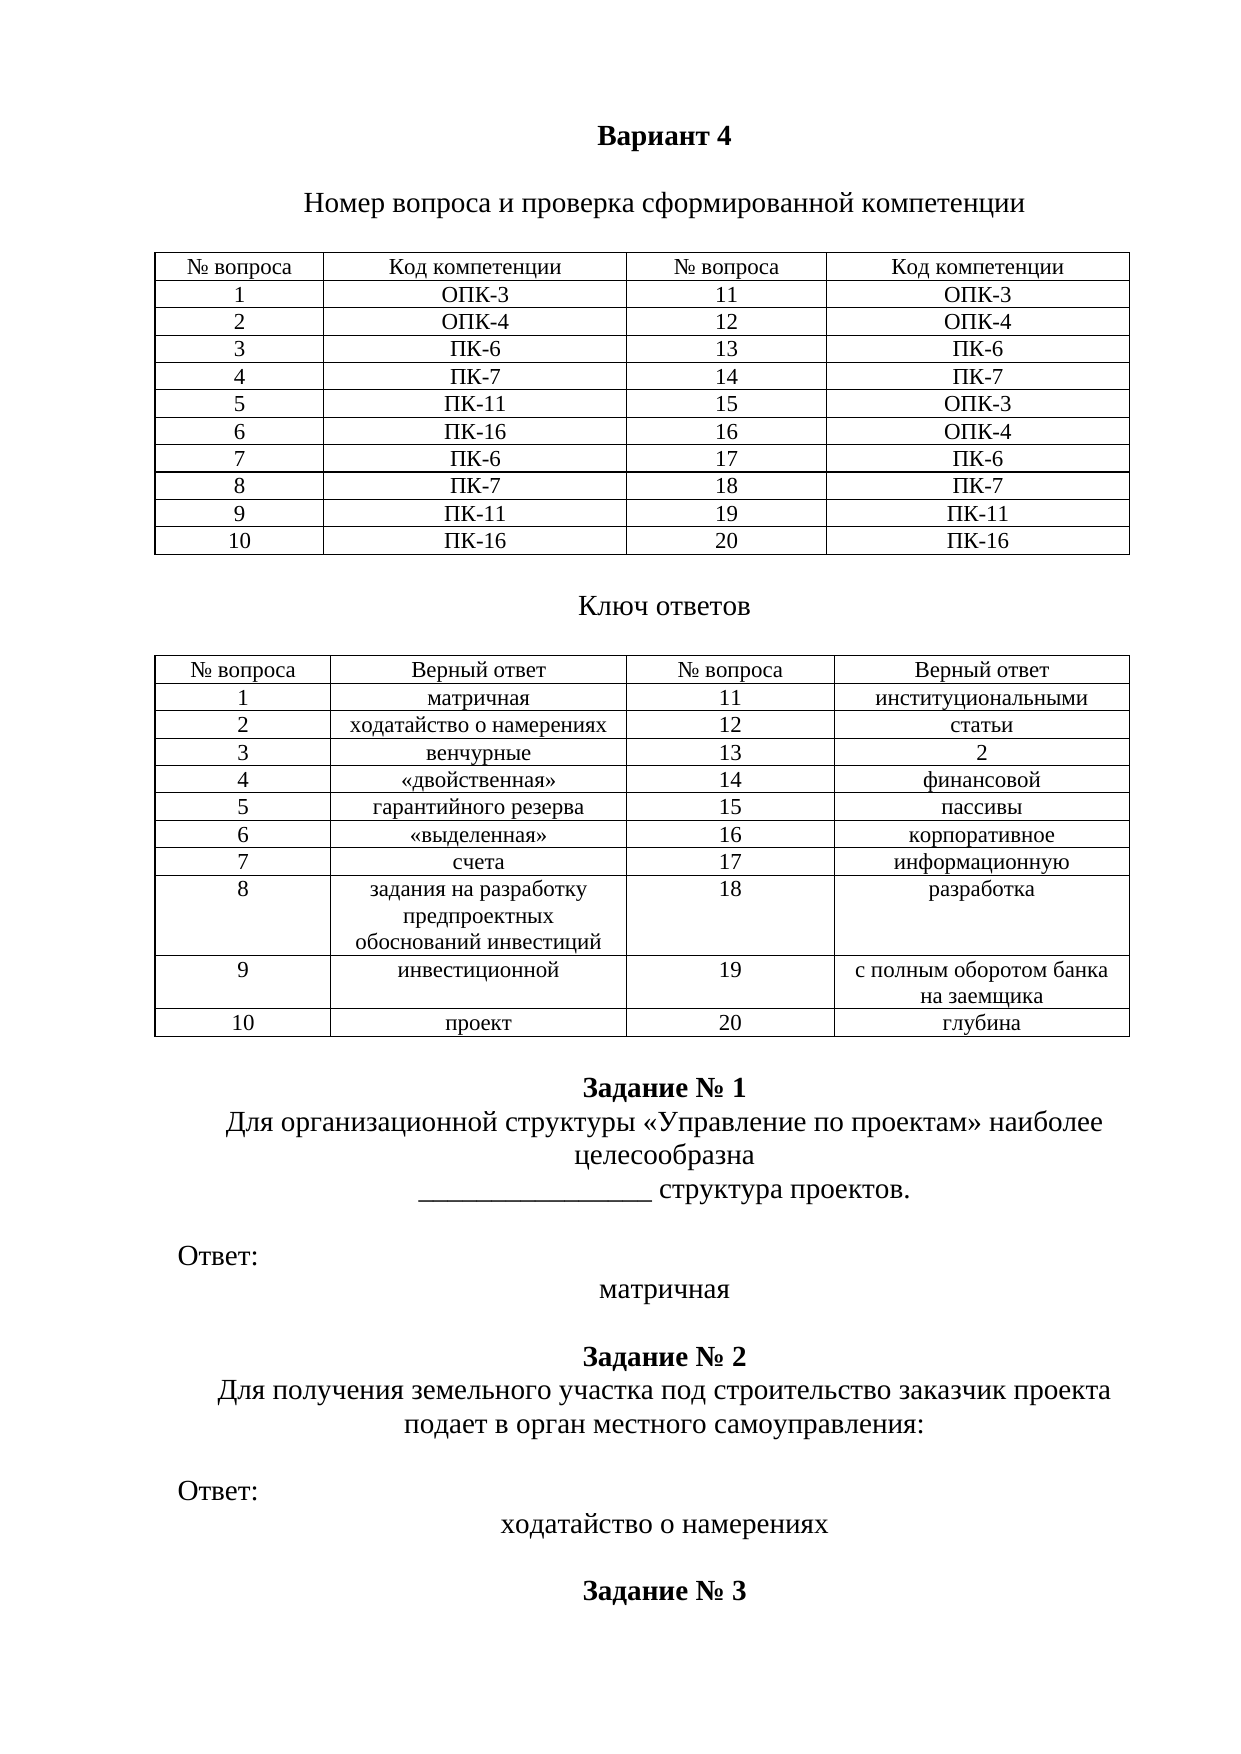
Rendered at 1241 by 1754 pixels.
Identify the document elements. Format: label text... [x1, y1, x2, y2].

text ходатайство о намерениях [177, 1506, 1152, 1540]
table_cell 17 [627, 848, 834, 874]
table_cell корпоративное [835, 821, 1129, 847]
table_cell ПК-11 [827, 500, 1129, 526]
table_cell ПК-16 [324, 418, 626, 444]
table_cell ПК-7 [324, 363, 626, 389]
table_cell ОПК-3 [827, 281, 1129, 307]
table_cell 14 [627, 766, 834, 792]
table_cell 17 [627, 445, 826, 471]
table_header Верный ответ [835, 656, 1129, 683]
text Вариант 4 [177, 118, 1152, 152]
table_cell 4 [156, 766, 330, 792]
text Номер вопроса и проверка сформированной компетенции [177, 185, 1152, 219]
table_cell разработка [835, 876, 1129, 954]
table_cell инвестиционной [331, 956, 626, 1008]
table_cell 3 [156, 336, 323, 362]
table_cell 14 [627, 363, 826, 389]
table_cell ПК-11 [324, 500, 626, 526]
table_cell 18 [627, 876, 834, 954]
text Задание № 3 [177, 1573, 1152, 1607]
text Задание № 1 [177, 1070, 1152, 1104]
table_cell 10 [156, 1009, 330, 1036]
table_cell ходатайство о намерениях [331, 711, 626, 737]
table_cell 12 [627, 308, 826, 334]
table_cell 20 [627, 1009, 834, 1036]
table_header № вопроса [627, 253, 826, 280]
table_cell 12 [627, 711, 834, 737]
table_cell 13 [627, 336, 826, 362]
text матричная [177, 1272, 1152, 1305]
table_cell 6 [156, 821, 330, 847]
text Для получения земельного участка под строительство заказчик проекта подает в орган местного самоуправления: [177, 1372, 1152, 1439]
table_cell 5 [156, 390, 323, 417]
table_cell ПК-7 [827, 473, 1129, 499]
table_cell информационную [835, 848, 1129, 874]
table_cell ПК-16 [827, 527, 1129, 554]
table_cell статьи [835, 711, 1129, 737]
table_cell пассивы [835, 793, 1129, 820]
table_cell 10 [156, 527, 323, 554]
table_cell 9 [156, 500, 323, 526]
table_cell 13 [627, 739, 834, 765]
table_cell ПК-16 [324, 527, 626, 554]
table_cell 11 [627, 281, 826, 307]
table_cell ПК-6 [827, 336, 1129, 362]
table_cell 1 [156, 281, 323, 307]
table_cell 19 [627, 500, 826, 526]
table_cell 16 [627, 418, 826, 444]
table_cell ПК-11 [324, 390, 626, 417]
table_cell 7 [156, 848, 330, 874]
table_cell «выделенная» [331, 821, 626, 847]
table_header Верный ответ [331, 656, 626, 683]
text Задание № 2 [177, 1339, 1152, 1372]
table_cell счета [331, 848, 626, 874]
text ________________ структура проектов. [177, 1171, 1152, 1204]
table_cell 2 [835, 739, 1129, 765]
table_cell 2 [156, 308, 323, 334]
table_cell венчурные [331, 739, 626, 765]
table_cell 15 [627, 390, 826, 417]
table_header № вопроса [156, 253, 323, 280]
text Ответ: [177, 1238, 1152, 1272]
table_cell ОПК-4 [324, 308, 626, 334]
table_header № вопроса [156, 656, 330, 683]
table_cell матричная [331, 684, 626, 710]
table_cell «двойственная» [331, 766, 626, 792]
table_header Код компетенции [324, 253, 626, 280]
table_cell 11 [627, 684, 834, 710]
table_cell 16 [627, 821, 834, 847]
table_cell 8 [156, 473, 323, 499]
table_cell 5 [156, 793, 330, 820]
table_cell ОПК-4 [827, 308, 1129, 334]
table_cell 8 [156, 876, 330, 954]
table_cell 18 [627, 473, 826, 499]
table_cell проект [331, 1009, 626, 1036]
table_cell ОПК-3 [324, 281, 626, 307]
table_cell 7 [156, 445, 323, 471]
table_cell ПК-7 [827, 363, 1129, 389]
table_cell ОПК-4 [827, 418, 1129, 444]
table_cell институциональными [835, 684, 1129, 710]
table_cell глубина [835, 1009, 1129, 1036]
text Для организационной структуры «Управление по проектам» наиболее целесообразна [177, 1104, 1152, 1171]
table_cell гарантийного резерва [331, 793, 626, 820]
table_cell 6 [156, 418, 323, 444]
table_cell задания на разработку предпроектных обоснований инвестиций [331, 876, 626, 954]
table_cell ПК-6 [827, 445, 1129, 471]
table_header Код компетенции [827, 253, 1129, 280]
table_cell 19 [627, 956, 834, 1008]
table_cell 2 [156, 711, 330, 737]
table_header № вопроса [627, 656, 834, 683]
table_cell 20 [627, 527, 826, 554]
table_cell ПК-7 [324, 473, 626, 499]
table_cell 1 [156, 684, 330, 710]
table_cell 15 [627, 793, 834, 820]
table_cell ПК-6 [324, 445, 626, 471]
table_cell финансовой [835, 766, 1129, 792]
text Ключ ответов [177, 588, 1152, 622]
text Ответ: [177, 1473, 1152, 1506]
table_cell 4 [156, 363, 323, 389]
table_cell 9 [156, 956, 330, 1008]
table_cell 3 [156, 739, 330, 765]
table_cell с полным оборотом банка на заемщика [835, 956, 1129, 1008]
table_cell ПК-6 [324, 336, 626, 362]
table_cell ОПК-3 [827, 390, 1129, 417]
